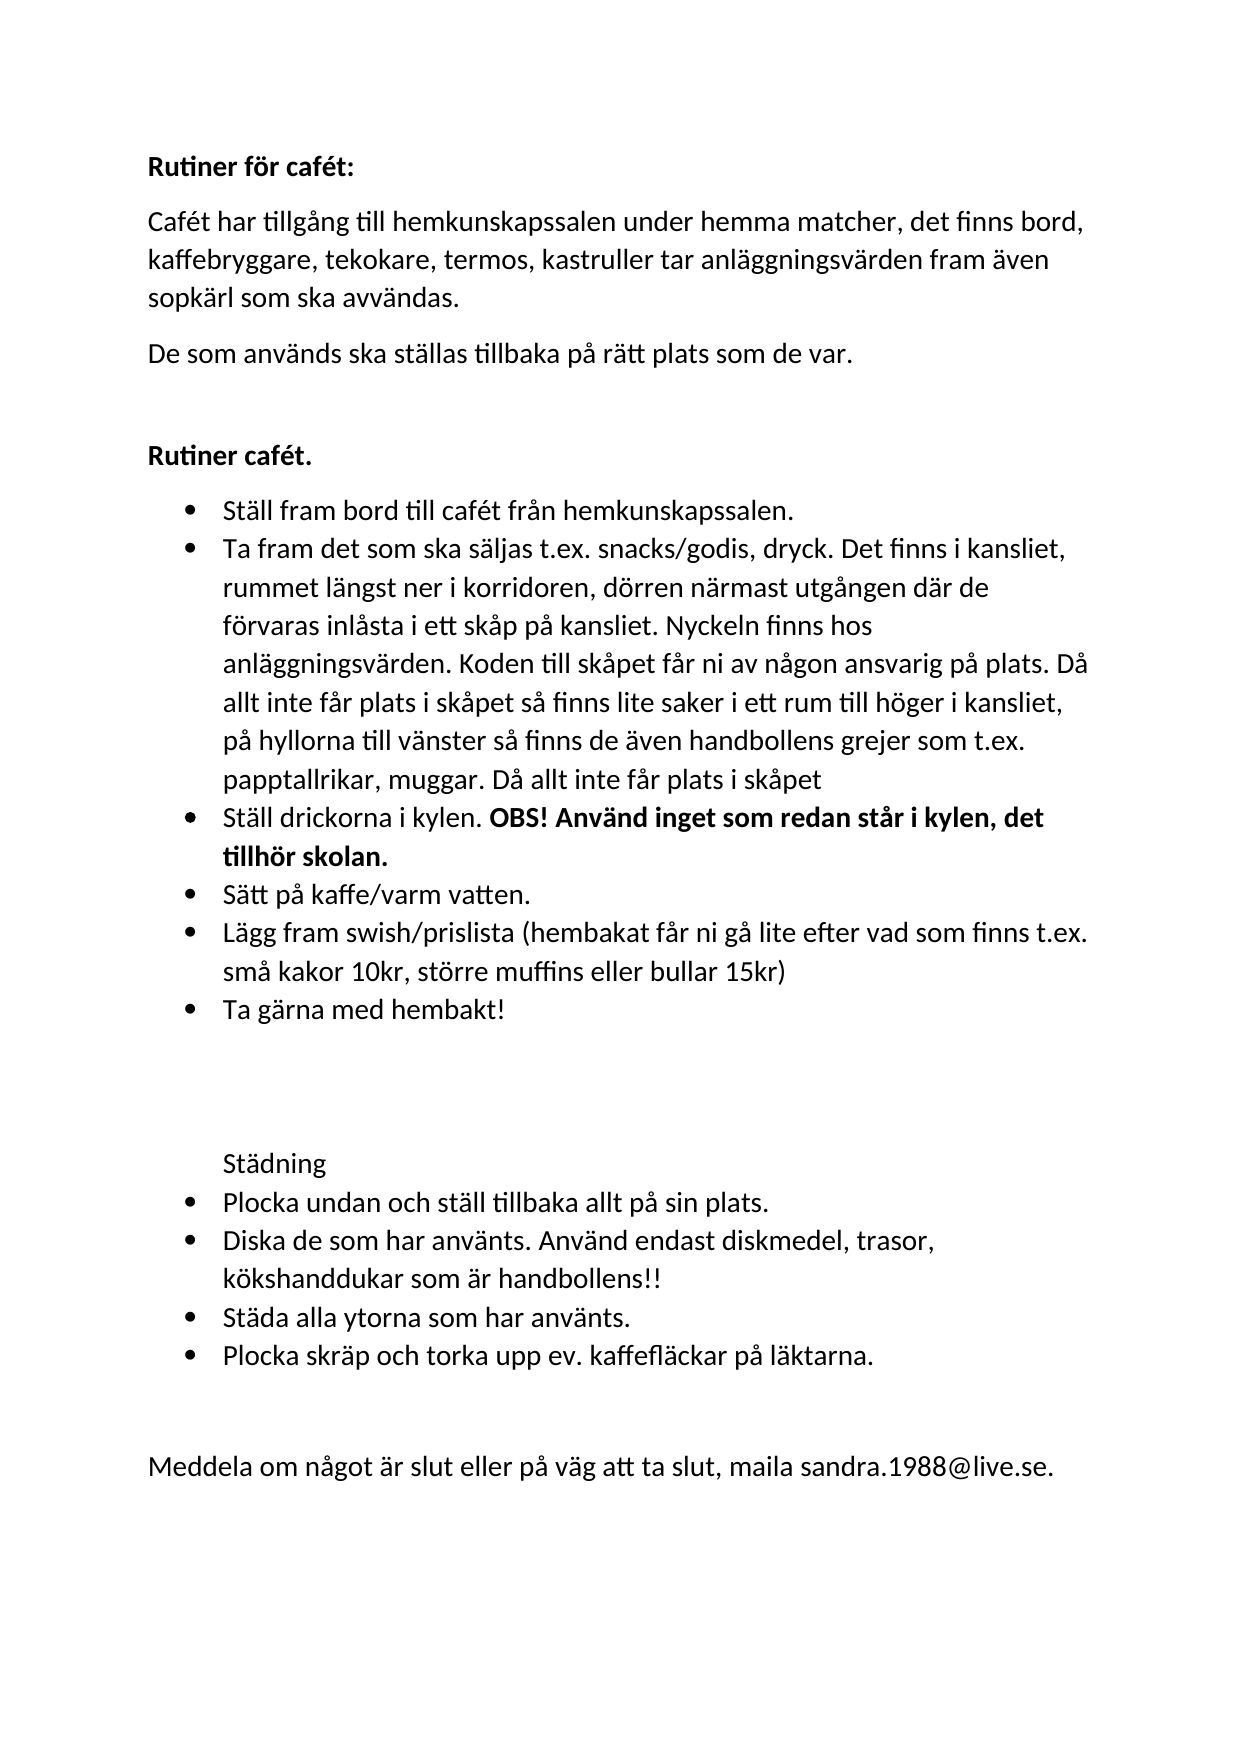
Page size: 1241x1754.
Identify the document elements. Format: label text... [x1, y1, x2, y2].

list Sätt på kaffe/varm vatten. [185, 876, 1093, 912]
text Rutiner cafét. [148, 437, 1093, 472]
list Ställ drickorna i kylen. OBS! Använd inget som redan står i kylen, det tillhör skolan. [185, 799, 1093, 873]
list Plocka skräp och torka upp ev. kaffefläckar på läktarna. [185, 1337, 1093, 1373]
text Rutiner för cafét: [148, 148, 1093, 183]
list Lägg fram swish/prislista (hembakat får ni gå lite efter vad som finns t.ex. små kakor 10kr, större muffins eller bullar 15kr) [185, 914, 1093, 989]
list Ta fram det som ska säljas t.ex. snacks/godis, dryck. Det finns i kansliet, rummet längst ner i korridoren, dörren närmast utgången där de förvaras inlåsta i ett skåp på kansliet. Nyckeln finns hos anläggningsvärden. Koden till skåpet får ni av någon ansvarig på plats. Då allt inte får plats i skåpet så finns lite saker i ett rum till höger i kansliet, på hyllorna till vänster så finns de även handbollens grejer som t.ex. papptallrikar, muggar. Då allt inte får plats i skåpet [185, 530, 1093, 796]
text De som används ska ställas tillbaka på rätt plats som de var. [148, 335, 1093, 370]
list Diska de som har använts. Använd endast diskmedel, trasor, kökshanddukar som är handbollens!! [185, 1222, 1093, 1296]
list Städa alla ytorna som har använts. [185, 1299, 1093, 1334]
list Städning [223, 1145, 1093, 1181]
list Ställ fram bord till cafét från hemkunskapssalen. [185, 492, 1093, 527]
text Cafét har tillgång till hemkunskapssalen under hemma matcher, det finns bord, kaffebryggare, tekokare, termos, kastruller tar anläggningsvärden fram även sopkärl som ska avvändas. [148, 203, 1093, 315]
text Meddela om något är slut eller på väg att ta slut, maila sandra.1988@live.se. [148, 1448, 1093, 1483]
list Plocka undan och ställ tillbaka allt på sin plats. [185, 1184, 1093, 1219]
list Ta gärna med hembakt! [185, 991, 1093, 1027]
